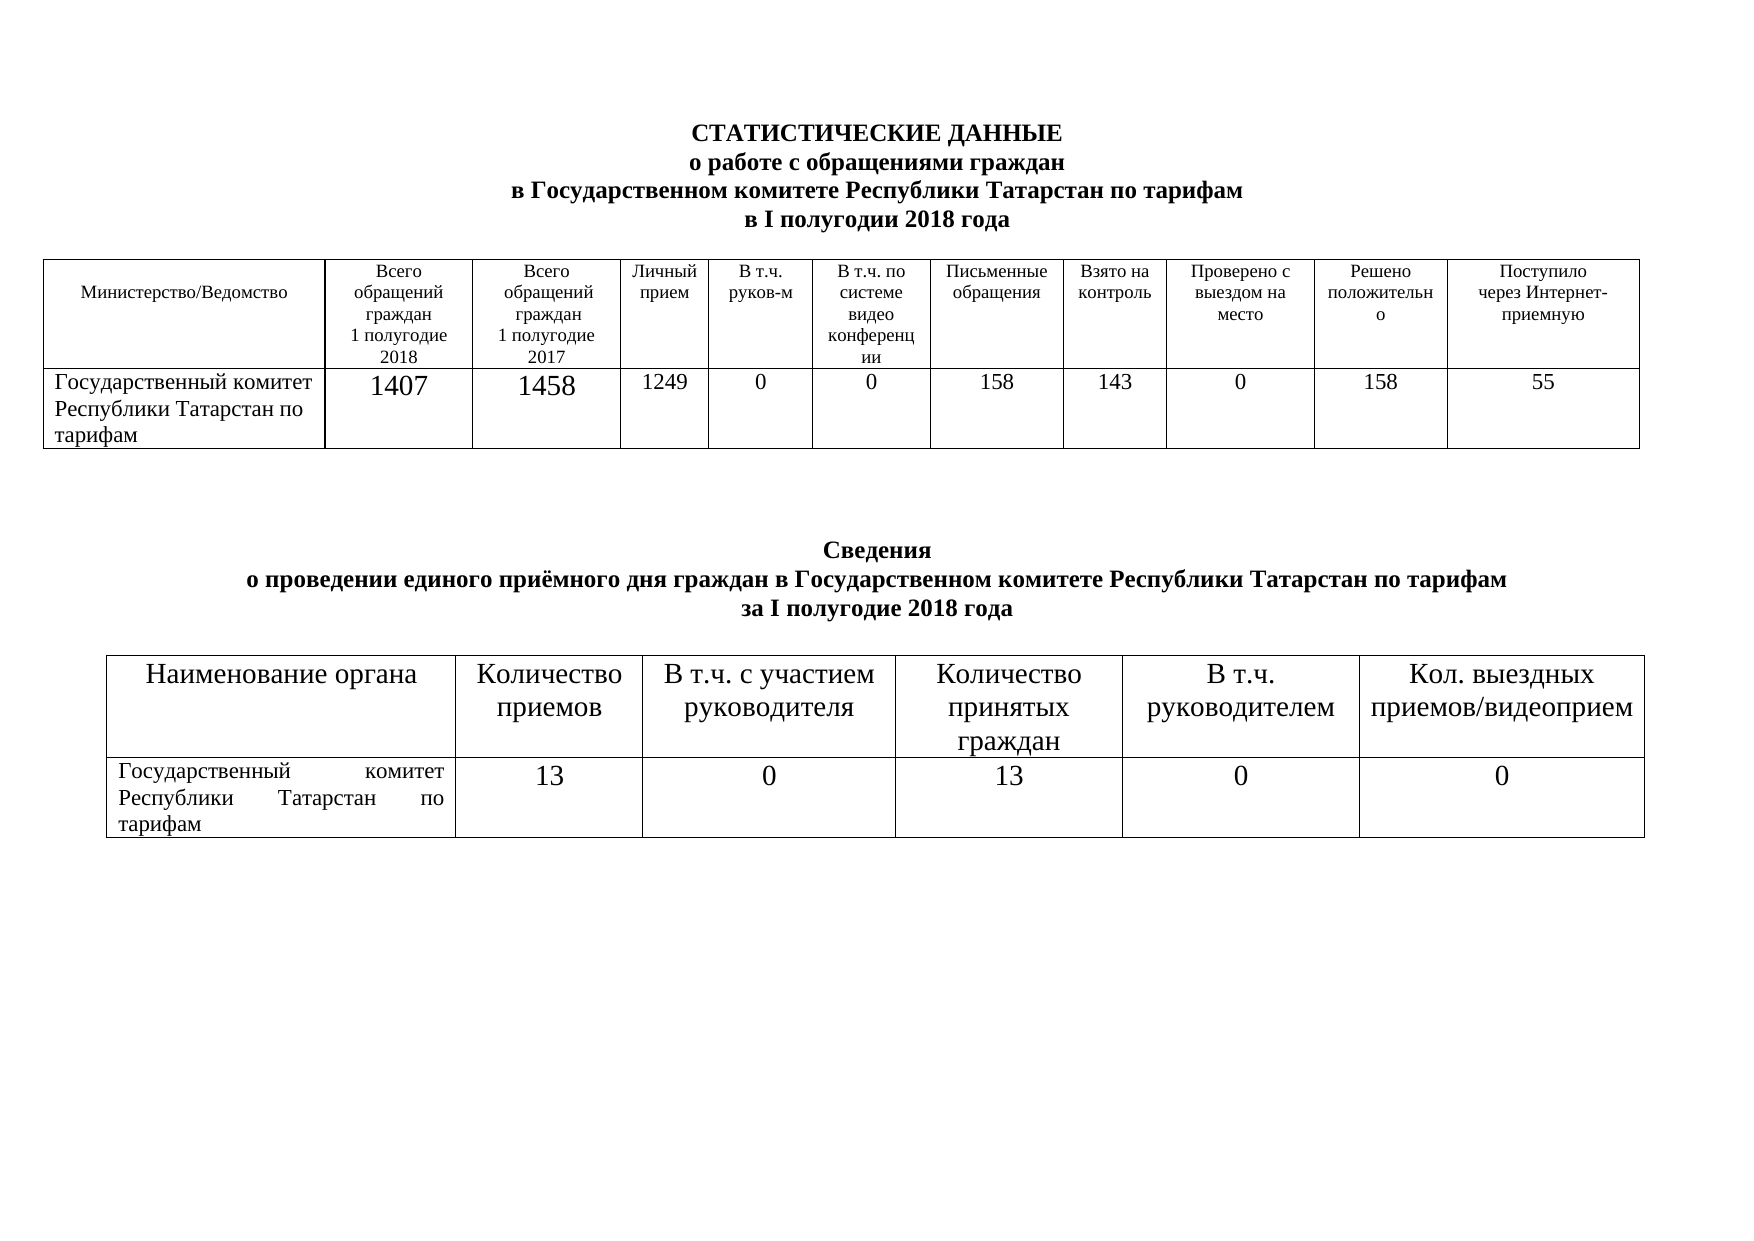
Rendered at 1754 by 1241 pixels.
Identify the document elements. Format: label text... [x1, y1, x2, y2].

table_header Личный прием [621, 260, 708, 367]
table_header Количество принятых граждан [896, 656, 1122, 757]
text Сведения [118, 535, 1636, 564]
table_cell Государственный комитет Республики Татарстан по тарифам [107, 758, 455, 837]
table_header Взято на контроль [1064, 260, 1166, 367]
table_header В т.ч. по системе видео конференции [813, 260, 930, 367]
table_cell 13 [456, 758, 642, 837]
table_cell 0 [643, 758, 895, 837]
text о работе с обращениями граждан [118, 147, 1636, 176]
text СТАТИСТИЧЕСКИЕ ДАННЫЕ [118, 118, 1636, 147]
table_header Кол. выездных приемов/видеоприем [1360, 656, 1644, 757]
text в I полугодии 2018 года [118, 204, 1636, 233]
table_header В т.ч. руков-м [709, 260, 812, 367]
text о проведении единого приёмного дня граждан в Государственном комитете Республики Татарстан по тарифам [118, 564, 1636, 593]
table_cell 1249 [621, 369, 708, 447]
table_header Количество приемов [456, 656, 642, 757]
table_cell 55 [1448, 369, 1639, 447]
table_header Поступило через Интернет-приемную [1448, 260, 1639, 367]
table_cell 1407 [326, 369, 472, 447]
table_header Решено положительно [1315, 260, 1447, 367]
text в Государственном комитете Республики Татарстан по тарифам [118, 176, 1636, 204]
table_header В т.ч. руководителем [1123, 656, 1359, 757]
table_header Всего обращений граждан 1 полугодие 2018 [326, 260, 472, 367]
table_header Наименование органа [107, 656, 455, 757]
table_cell Государственный комитет Республики Татарстан по тарифам [44, 369, 324, 447]
table_header Министерство/Ведомство [44, 260, 324, 367]
table_cell 1458 [473, 369, 620, 447]
table_cell 143 [1064, 369, 1166, 447]
table_header Всего обращений граждан 1 полугодие 2017 [473, 260, 620, 367]
table_cell 0 [709, 369, 812, 447]
table_header В т.ч. с участием руководителя [643, 656, 895, 757]
table_cell 13 [896, 758, 1122, 837]
table_cell 158 [1315, 369, 1447, 447]
table_cell 158 [931, 369, 1063, 447]
table_cell 0 [1123, 758, 1359, 837]
table_header Письменные обращения [931, 260, 1063, 367]
table_cell 0 [813, 369, 930, 447]
table_cell 0 [1167, 369, 1314, 447]
table_cell 0 [1360, 758, 1644, 837]
text за I полугодие 2018 года [118, 593, 1636, 621]
table_header Проверено с выездом на место [1167, 260, 1314, 367]
